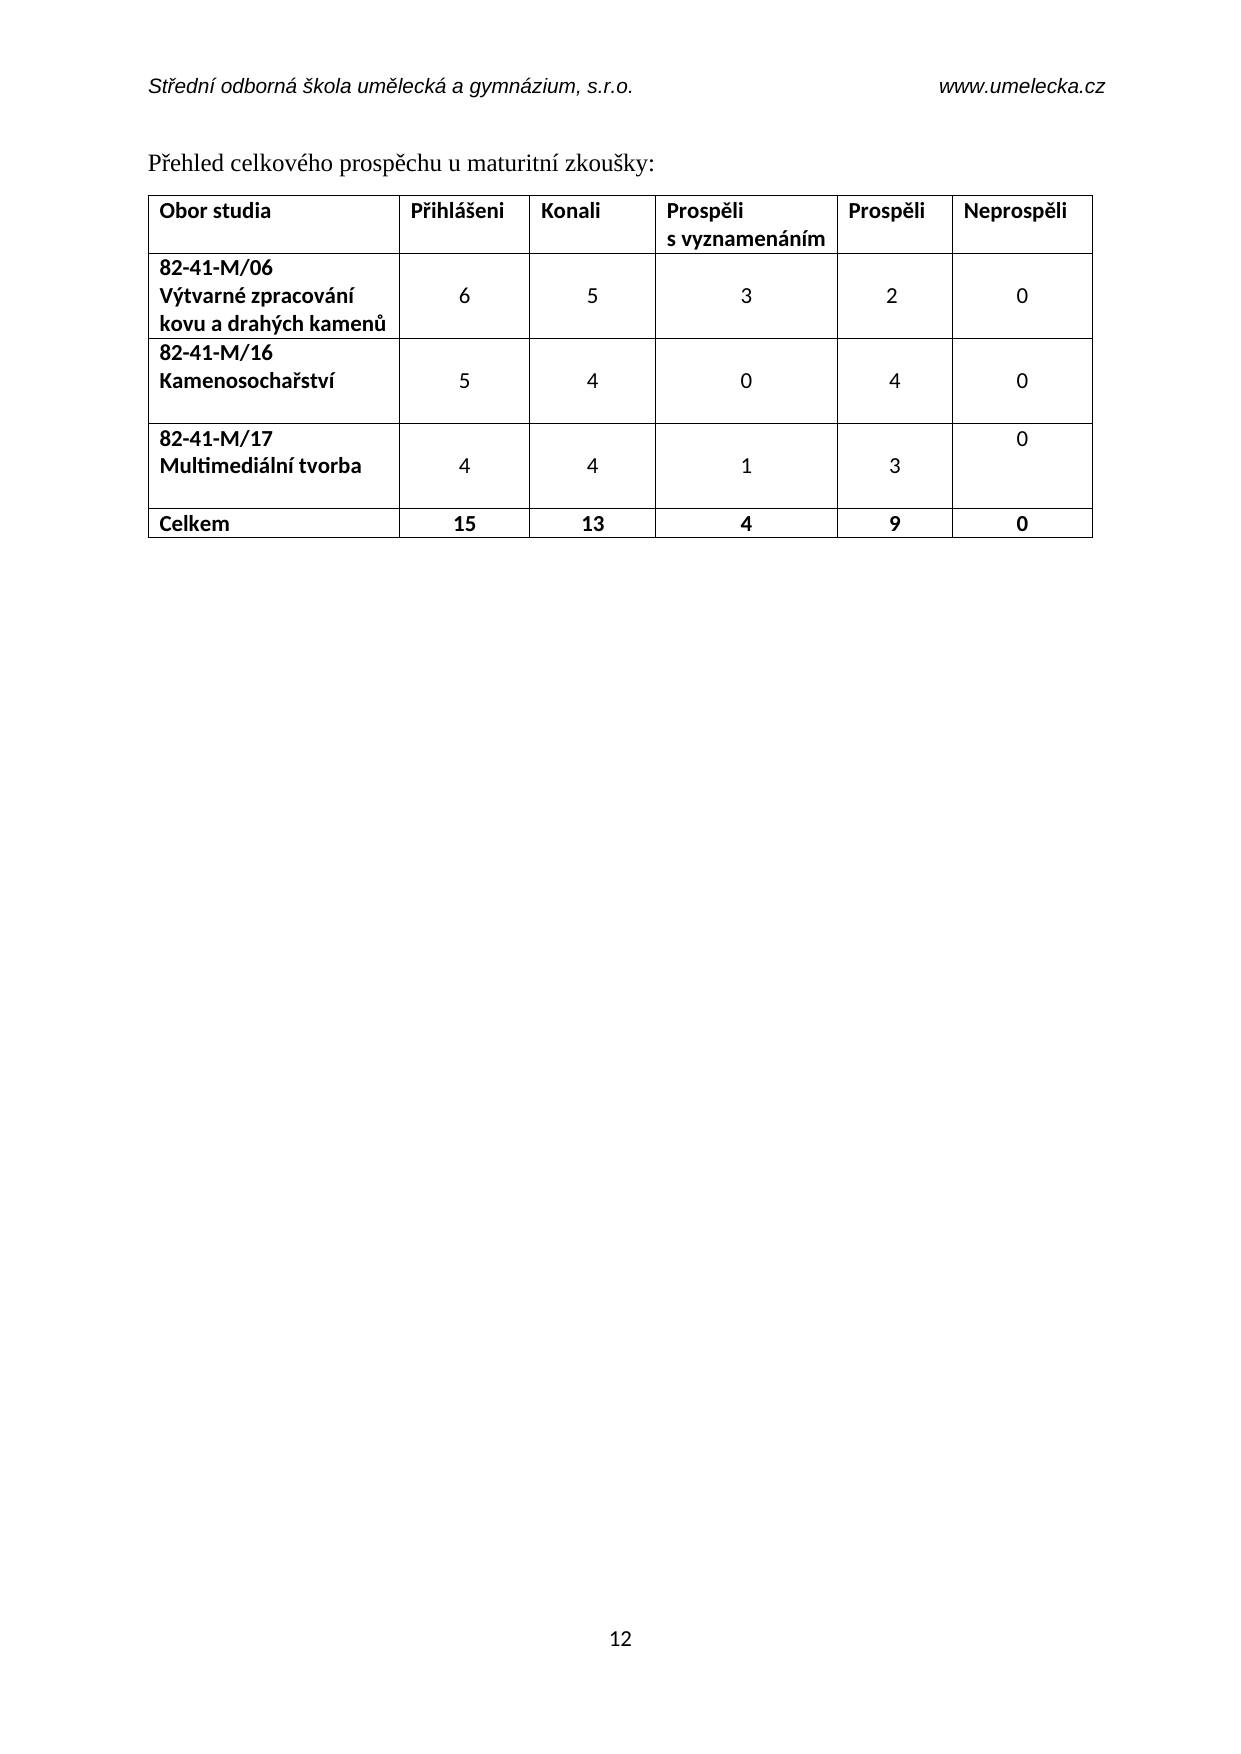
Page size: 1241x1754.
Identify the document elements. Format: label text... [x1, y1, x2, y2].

table_cell 5 [400, 339, 529, 423]
table_cell 82-41-M/16 Kamenosochařství [149, 339, 399, 423]
table_cell 2 [838, 254, 952, 337]
table_cell 4 [838, 339, 952, 423]
table_header Přihlášeni [400, 196, 529, 252]
table_cell 0 [953, 509, 1092, 537]
table_cell 4 [400, 424, 529, 508]
table_cell 9 [838, 509, 952, 537]
table_cell 4 [530, 424, 655, 508]
table_cell 0 [656, 339, 837, 423]
table_cell 82-41-M/17 Multimediální tvorba [149, 424, 399, 508]
table_header Prospěli [838, 196, 952, 252]
table_cell 15 [400, 509, 529, 537]
table_header Obor studia [149, 196, 399, 252]
table_cell 82-41-M/06 Výtvarné zpracování kovu a drahých kamenů [149, 254, 399, 337]
table_cell 0 [953, 424, 1092, 508]
table_cell 5 [530, 254, 655, 337]
table_cell 3 [656, 254, 837, 337]
table_header Konali [530, 196, 655, 252]
table_cell 1 [656, 424, 837, 508]
table_cell Celkem [149, 509, 399, 537]
table_cell 4 [530, 339, 655, 423]
table_cell 0 [953, 339, 1092, 423]
table_cell 13 [530, 509, 655, 537]
table_cell 4 [656, 509, 837, 537]
table_cell 0 [953, 254, 1092, 337]
table_cell 6 [400, 254, 529, 337]
text Přehled celkového prospěchu u maturitní zkoušky: [148, 148, 1093, 176]
table_header Prospěli s vyznamenáním [656, 196, 837, 252]
table_cell 3 [838, 424, 952, 508]
table_header Neprospěli [953, 196, 1092, 252]
